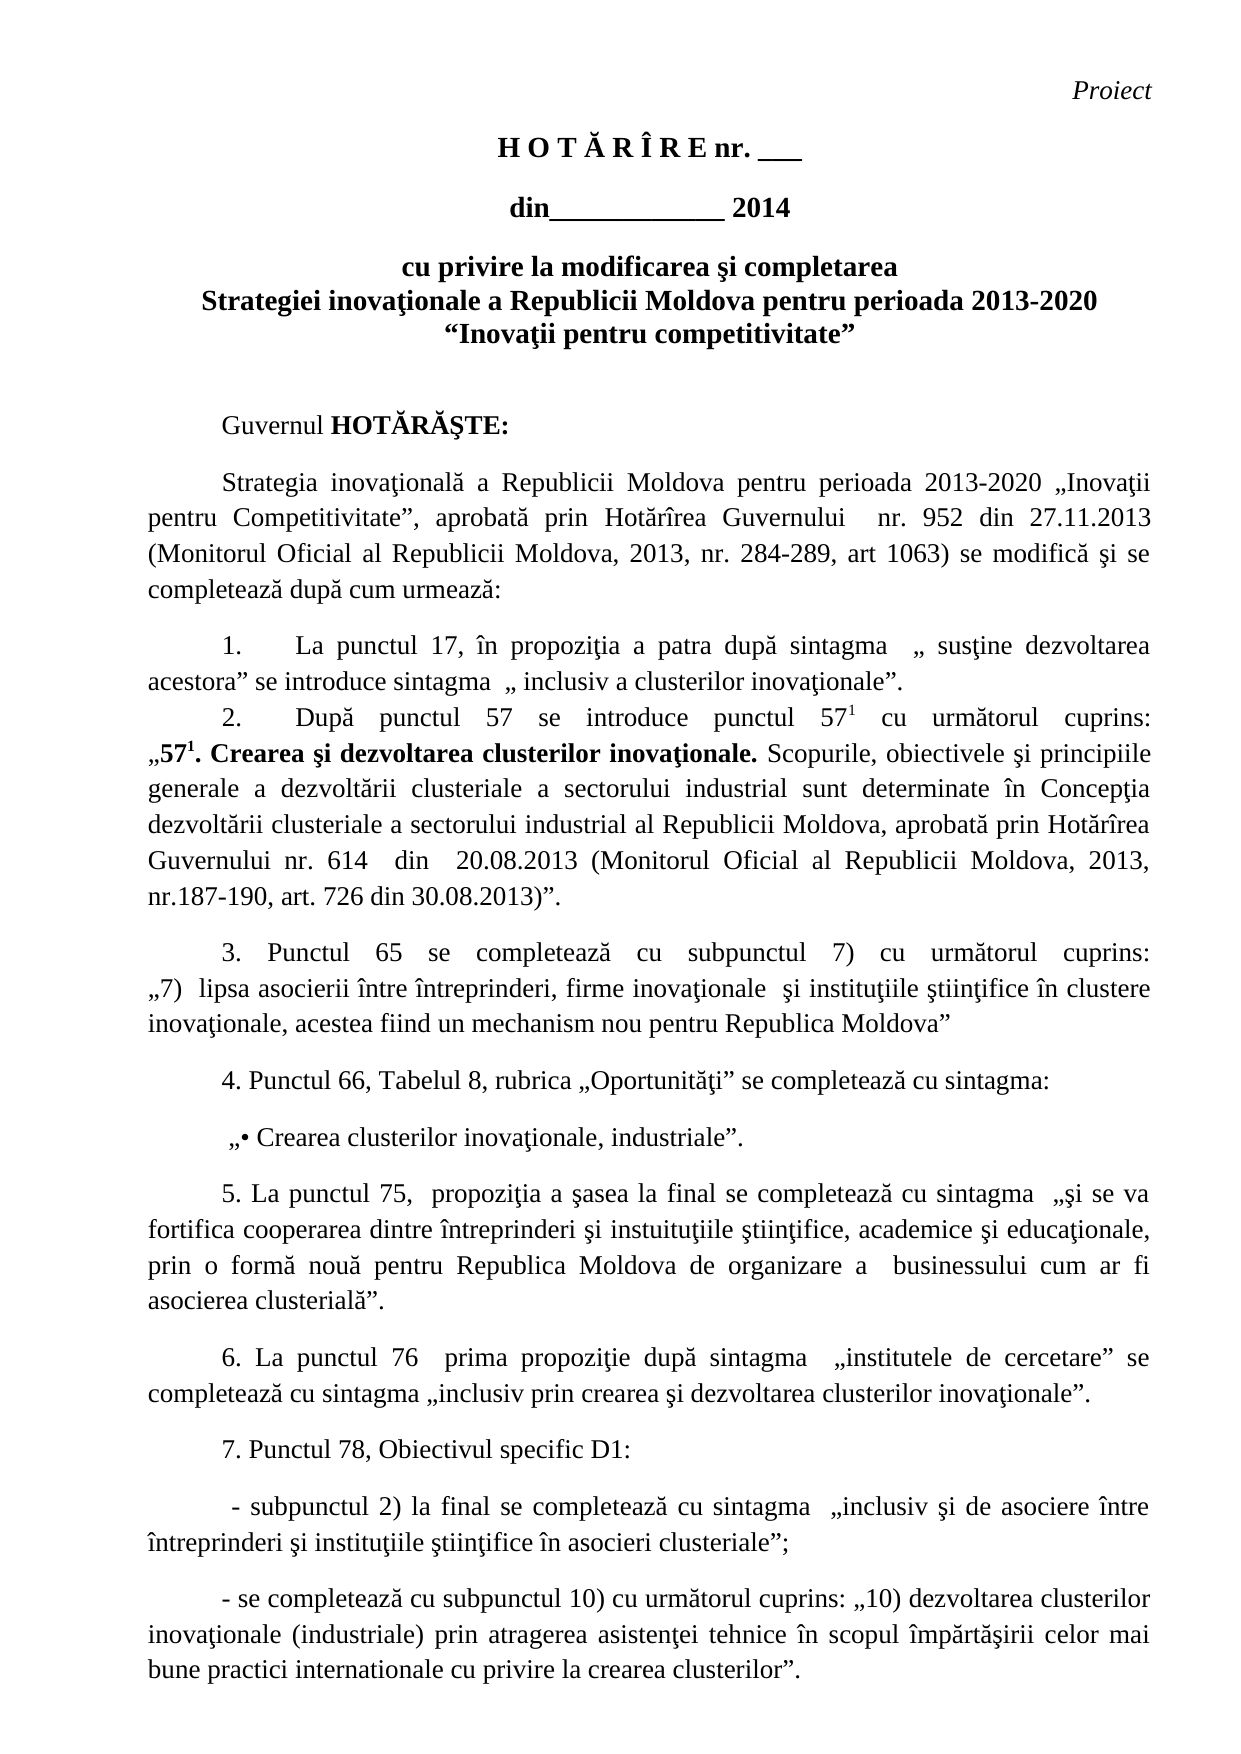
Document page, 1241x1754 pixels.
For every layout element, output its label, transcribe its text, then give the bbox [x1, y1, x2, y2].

text Guvernul HOTĂRĂŞTE: [148, 409, 1152, 440]
text Strategia inovaţională a Republicii Moldova pentru perioada 2013-2020 „Inovaţii pentru Competitivitate”, aprobată prin Hotărîrea Guvernului nr. 952 din 27.11.2013 (Monitorul Oficial al Republicii Moldova, 2013, nr. 284-289, art 1063) se modifică şi se completează după cum urmează: [148, 466, 1152, 604]
text 5. La punctul 75, propoziţia a şasea la final se completează cu sintagma „şi se va fortifica cooperarea dintre întreprinderi şi instuituţiile ştiinţifice, academice şi educaţionale, prin o formă nouă pentru Republica Moldova de organizare a businessului cum ar fi asocierea clusterială”. [148, 1177, 1152, 1316]
text 6. La punctul 76 prima propoziţie după sintagma „institutele de cercetare” se completează cu sintagma „inclusiv prin crearea şi dezvoltarea clusterilor inovaţionale”. [148, 1341, 1152, 1408]
text - se completează cu subpunctul 10) cu următorul cuprins: „10) dezvoltarea clusterilor inovaţionale (industriale) prin atragerea asistenţei tehnice în scopul împărtăşirii celor mai bune practici internationale cu privire la crearea clusterilor”. [148, 1582, 1152, 1685]
text 4. Punctul 66, Tabelul 8, rubrica „Oportunităţi” se completează cu sintagma: [148, 1064, 1152, 1095]
text - subpunctul 2) la final se completează cu sintagma „inclusiv şi de asociere între întreprinderi şi instituţiile ştiinţifice în asocieri clusteriale”; [148, 1490, 1152, 1557]
text din____________ 2014 [148, 190, 1152, 223]
text 3. Punctul 65 se completează cu subpunctul 7) cu următorul cuprins: „7) lipsa asocierii între întreprinderi, firme inovaţionale şi instituţiile ştiinţifice în clustere inovaţionale, acestea fiind un mechanism nou pentru Republica Moldova” [148, 936, 1152, 1039]
list La punctul 17, în propoziţia a patra după sintagma „ susţine dezvoltarea acestora” se introduce sintagma „ inclusiv a clusterilor inovaţionale”. [148, 629, 1152, 696]
text “Inovaţii pentru competitivitate” [148, 316, 1152, 350]
text 7. Punctul 78, Obiectivul specific D1: [148, 1433, 1152, 1464]
text H O T Ă R Î R E nr. ___ [148, 130, 1152, 164]
text „• Crearea clusterilor inovaţionale, industriale”. [148, 1121, 1152, 1152]
text cu privire la modificarea şi completarea [148, 249, 1152, 283]
text Strategiei inovaţionale a Republicii Moldova pentru perioada 2013-2020 [148, 283, 1152, 316]
text Proiect [148, 74, 1152, 105]
list După punctul 57 se introduce punctul 571 cu următorul cuprins: „571. Crearea şi dezvoltarea clusterilor inovaţionale. Scopurile, obiectivele şi principiile generale a dezvoltării clusteriale a sectorului industrial sunt determinate în Concepţia dezvoltării clusteriale a sectorului industrial al Republicii Moldova, aprobată prin Hotărîrea Guvernului nr. 614 din 20.08.2013 (Monitorul Oficial al Republicii Moldova, 2013, nr.187-190, art. 726 din 30.08.2013)”. [148, 701, 1152, 911]
